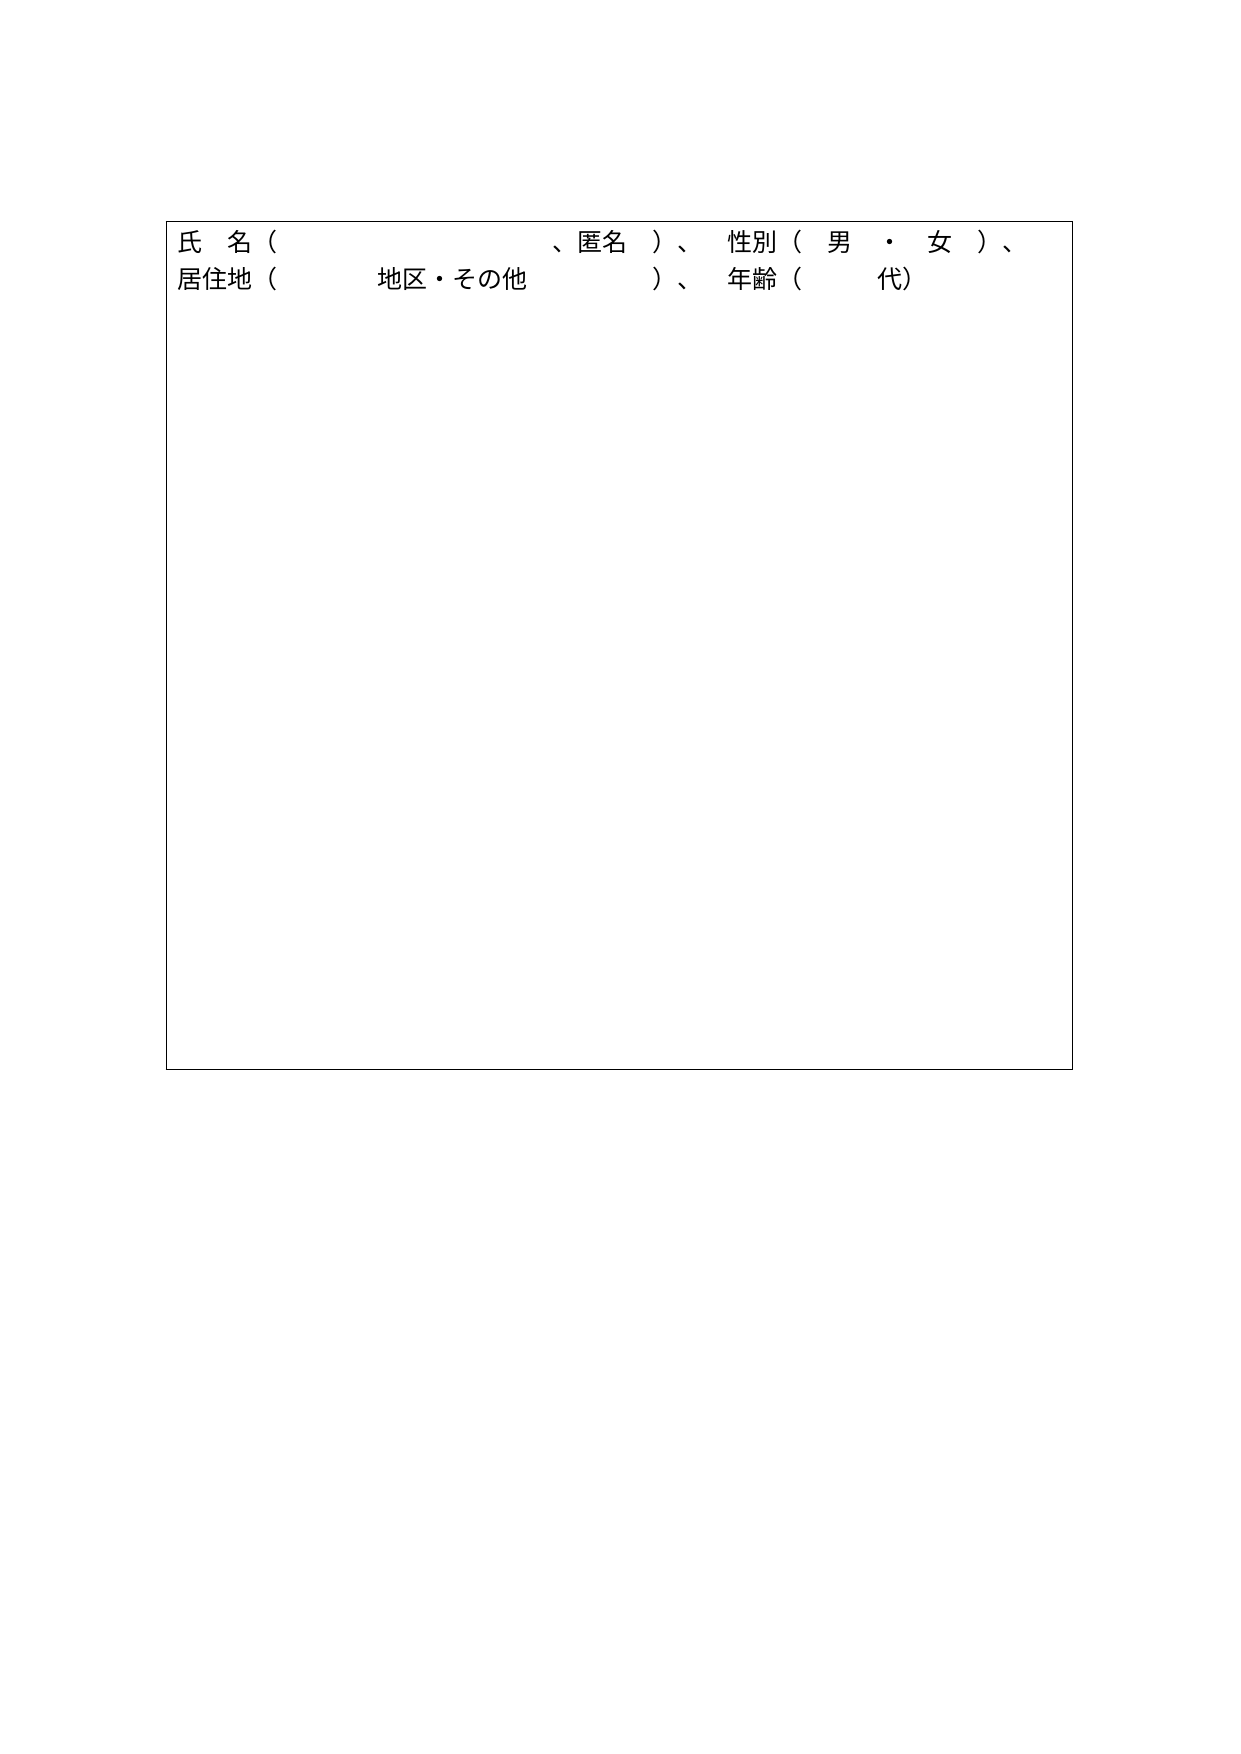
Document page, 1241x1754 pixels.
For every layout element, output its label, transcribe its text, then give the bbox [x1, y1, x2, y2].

table_header 氏 名（ 、匿名 ）、 性別（ 男 ・ 女 ）、 居住地（ 地区・その他 ）、 年齢（ 代） [167, 222, 1072, 1069]
